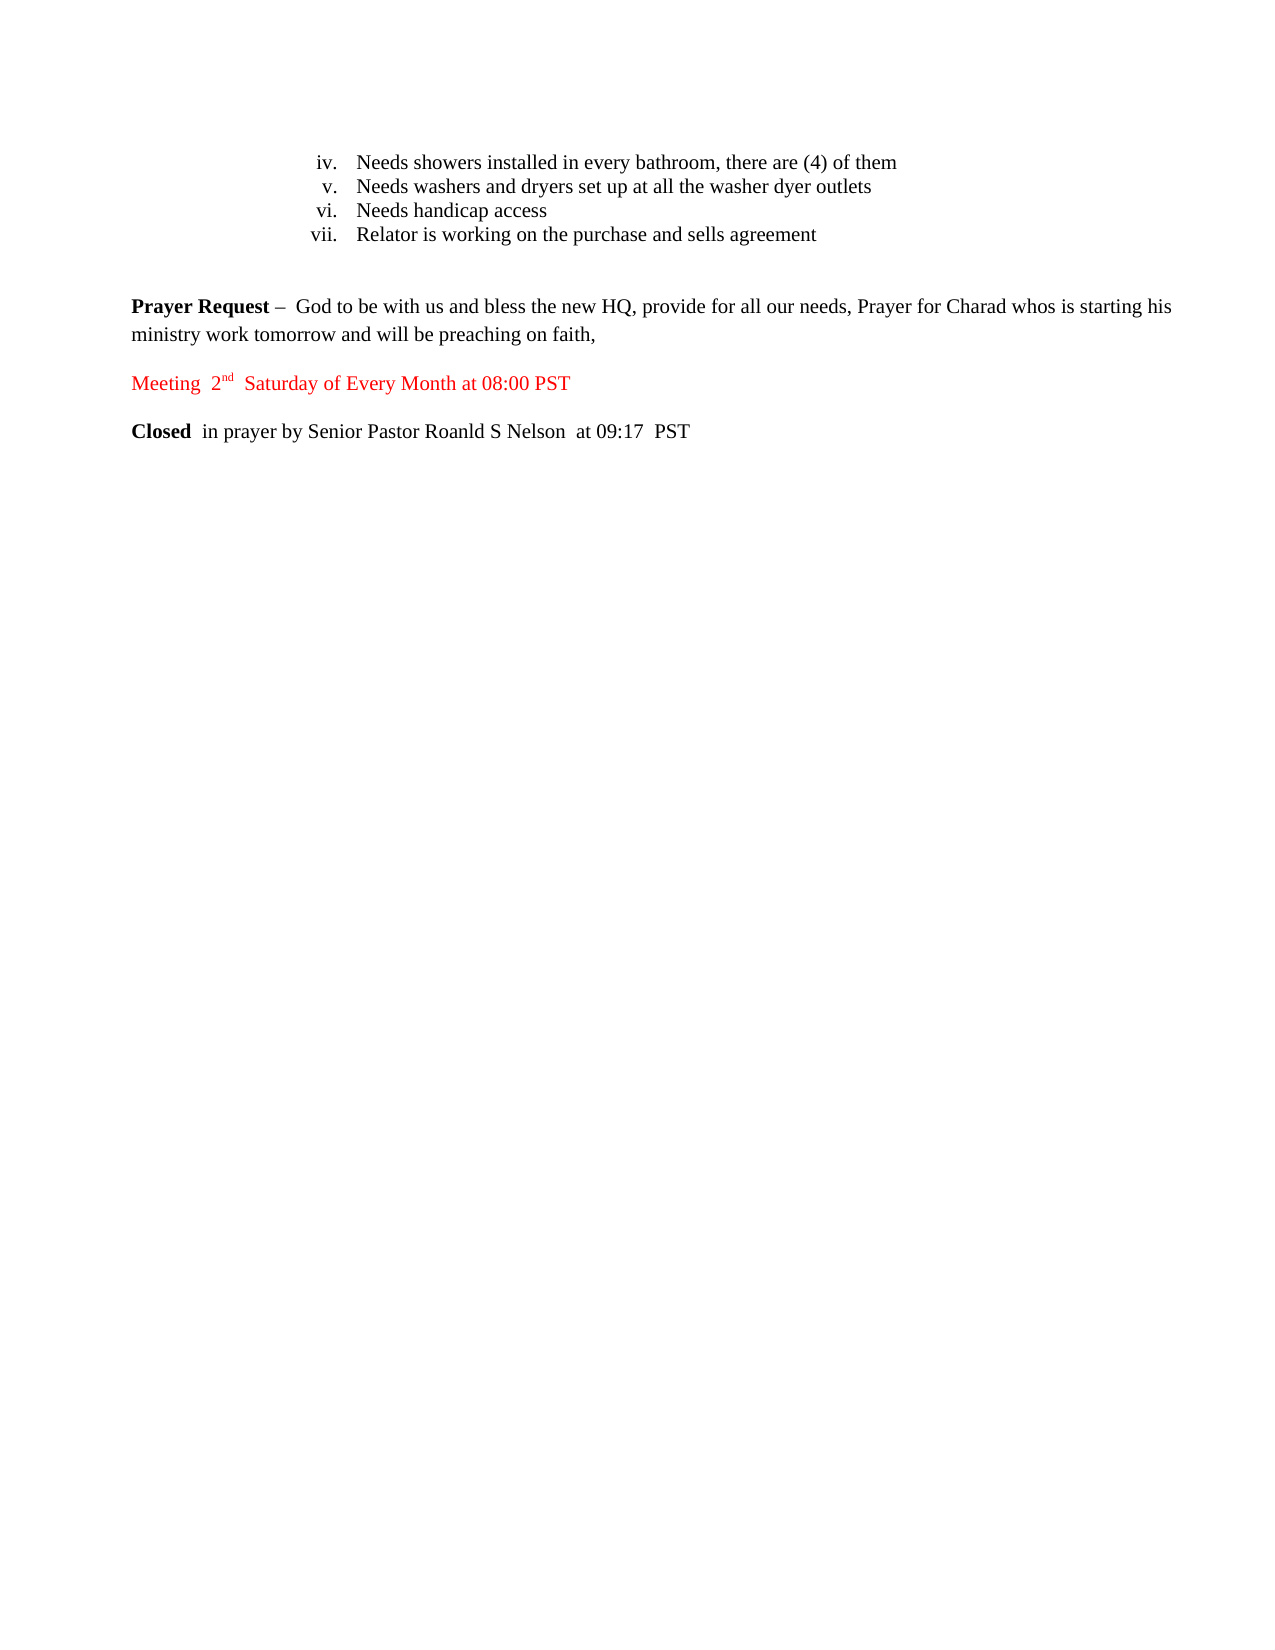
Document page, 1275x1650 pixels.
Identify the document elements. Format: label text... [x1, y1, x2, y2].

list Relator is working on the purchase and sells agreement [337, 222, 1191, 246]
list Needs washers and dryers set up at all the washer dyer outlets [337, 174, 1191, 198]
list Needs showers installed in every bathroom, there are (4) of them [337, 150, 1191, 174]
text Meeting 2nd Saturday of Every Month at 08:00 PST [131, 370, 1191, 394]
text Closed in prayer by Senior Pastor Roanld S Nelson at 09:17 PST [131, 419, 1191, 443]
text Prayer Request – God to be with us and bless the new HQ, provide for all our needs, Prayer for Charad whos is starting his ministry work tomorrow and will be preaching on faith, [131, 294, 1191, 346]
list Needs handicap access [337, 198, 1191, 222]
